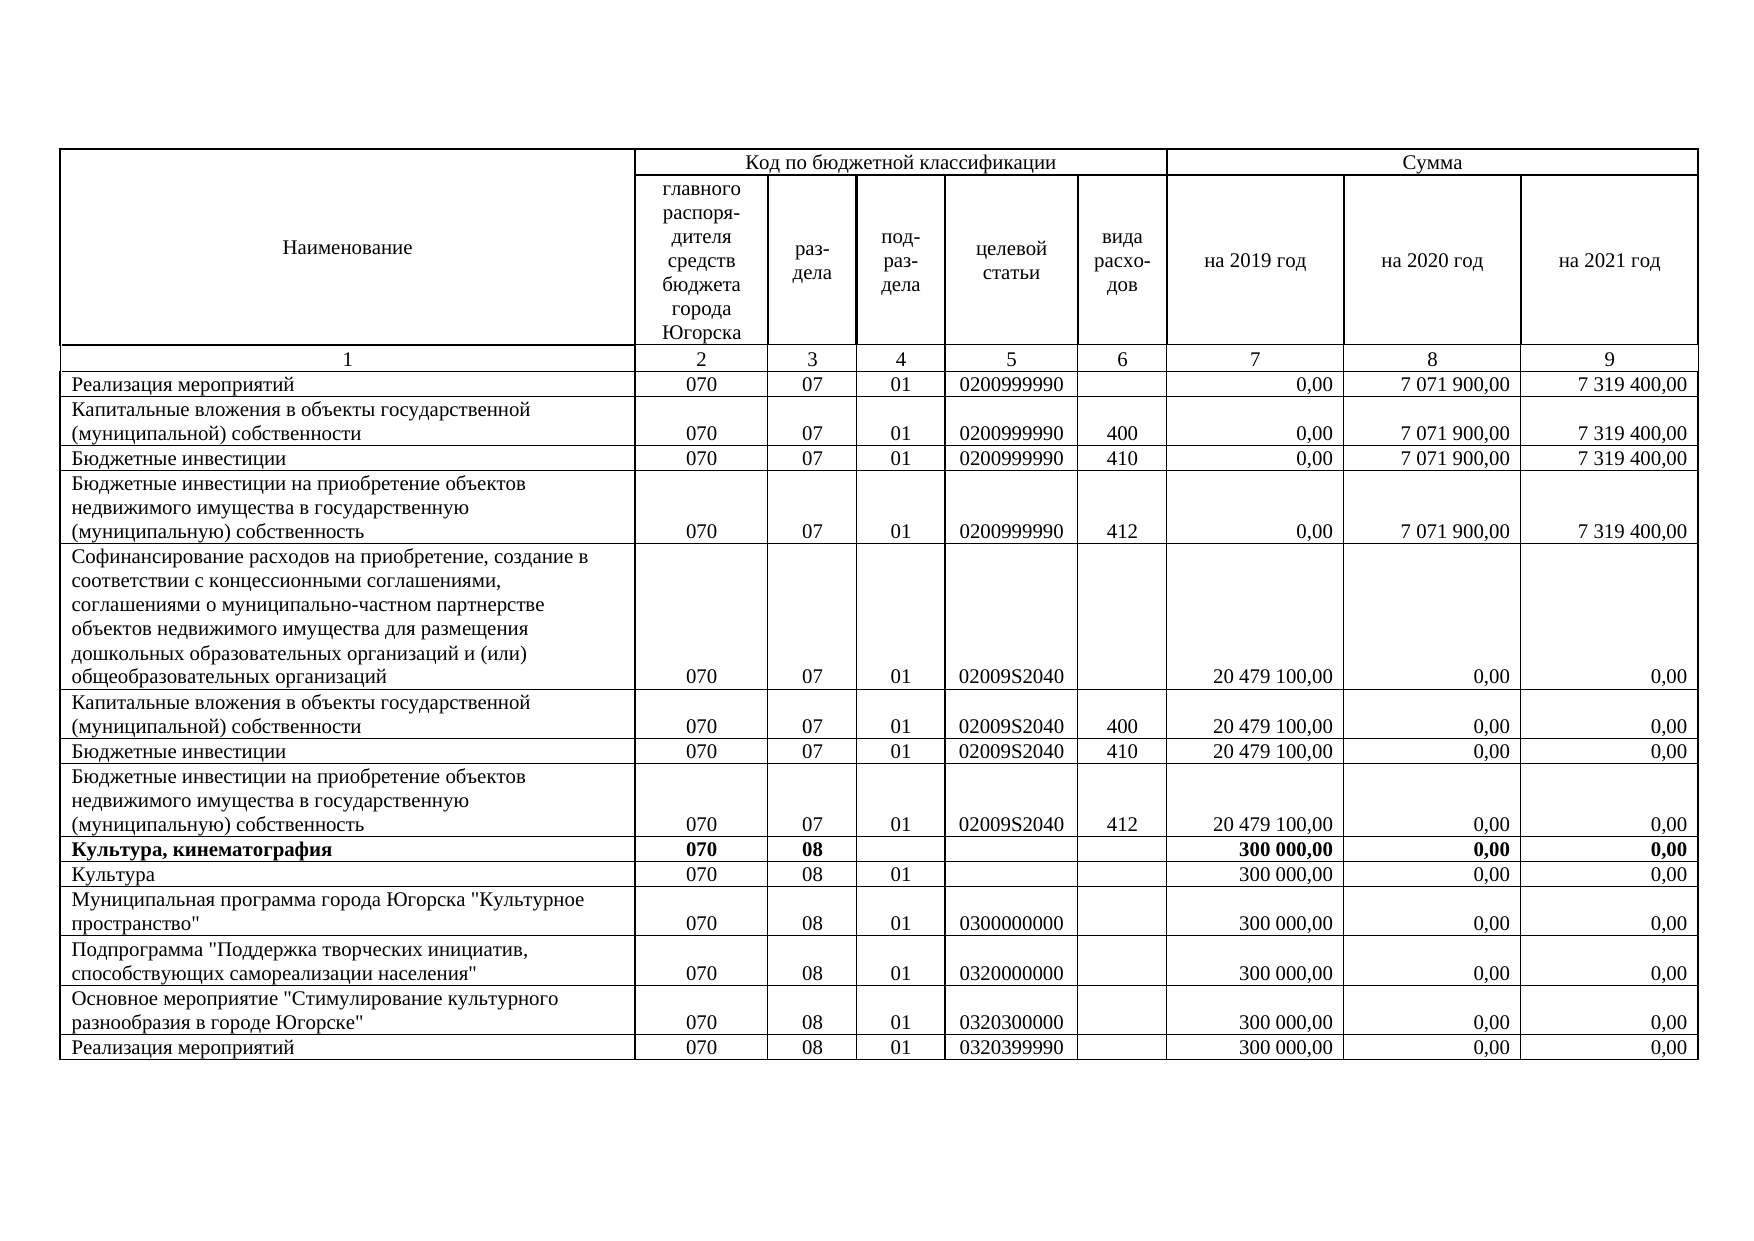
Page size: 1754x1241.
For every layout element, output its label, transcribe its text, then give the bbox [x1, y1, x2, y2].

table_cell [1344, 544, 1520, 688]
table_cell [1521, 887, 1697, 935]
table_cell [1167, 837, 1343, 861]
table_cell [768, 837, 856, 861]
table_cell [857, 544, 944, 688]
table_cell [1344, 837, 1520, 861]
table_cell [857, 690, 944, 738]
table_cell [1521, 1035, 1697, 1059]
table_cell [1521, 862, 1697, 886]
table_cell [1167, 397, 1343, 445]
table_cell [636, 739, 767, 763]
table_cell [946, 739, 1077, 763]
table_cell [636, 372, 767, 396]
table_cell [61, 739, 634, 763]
table_cell на 2019 год [1168, 176, 1343, 344]
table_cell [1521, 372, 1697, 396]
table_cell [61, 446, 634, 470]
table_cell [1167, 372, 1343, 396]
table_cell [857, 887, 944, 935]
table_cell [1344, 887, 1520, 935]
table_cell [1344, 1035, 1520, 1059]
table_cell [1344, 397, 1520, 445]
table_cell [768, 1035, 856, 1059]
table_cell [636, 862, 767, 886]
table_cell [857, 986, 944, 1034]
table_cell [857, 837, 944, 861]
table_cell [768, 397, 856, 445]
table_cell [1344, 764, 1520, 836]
table_header Сумма [1168, 150, 1697, 174]
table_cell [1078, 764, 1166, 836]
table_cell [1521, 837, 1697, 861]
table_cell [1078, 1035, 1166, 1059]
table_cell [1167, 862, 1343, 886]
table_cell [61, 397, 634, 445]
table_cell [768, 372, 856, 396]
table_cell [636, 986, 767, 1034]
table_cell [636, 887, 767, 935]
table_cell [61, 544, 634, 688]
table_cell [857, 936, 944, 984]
table_cell 5 [946, 345, 1077, 371]
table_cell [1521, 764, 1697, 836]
table_cell раз-дела [769, 176, 855, 344]
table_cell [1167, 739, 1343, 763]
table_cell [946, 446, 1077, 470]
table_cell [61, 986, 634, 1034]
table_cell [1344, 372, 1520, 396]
table_cell вида расхо-дов [1079, 176, 1166, 344]
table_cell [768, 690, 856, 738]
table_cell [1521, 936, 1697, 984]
table_cell на 2021 год [1522, 176, 1697, 344]
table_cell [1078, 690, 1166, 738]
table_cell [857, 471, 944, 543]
table_cell главного распоря-дителя средств бюджета города Югорска [636, 176, 767, 344]
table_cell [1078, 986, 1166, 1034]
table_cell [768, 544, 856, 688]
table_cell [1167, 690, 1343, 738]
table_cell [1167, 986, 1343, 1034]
table_header Код по бюджетной классификации [636, 150, 1166, 174]
table_cell 6 [1078, 345, 1166, 371]
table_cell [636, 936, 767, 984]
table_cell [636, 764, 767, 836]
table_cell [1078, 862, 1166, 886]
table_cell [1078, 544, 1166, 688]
table_cell под-раз-дела [858, 176, 944, 344]
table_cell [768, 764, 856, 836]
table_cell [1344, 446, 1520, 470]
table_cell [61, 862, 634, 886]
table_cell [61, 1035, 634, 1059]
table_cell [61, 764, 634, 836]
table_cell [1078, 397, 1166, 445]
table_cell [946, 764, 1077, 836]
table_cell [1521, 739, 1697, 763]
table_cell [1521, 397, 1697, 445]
table_cell целевой статьи [946, 176, 1077, 344]
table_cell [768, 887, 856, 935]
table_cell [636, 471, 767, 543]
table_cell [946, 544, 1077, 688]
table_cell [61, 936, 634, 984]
table_cell 9 [1521, 345, 1698, 371]
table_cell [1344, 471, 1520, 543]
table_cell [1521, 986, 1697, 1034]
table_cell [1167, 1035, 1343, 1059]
table_cell на 2020 год [1345, 176, 1520, 344]
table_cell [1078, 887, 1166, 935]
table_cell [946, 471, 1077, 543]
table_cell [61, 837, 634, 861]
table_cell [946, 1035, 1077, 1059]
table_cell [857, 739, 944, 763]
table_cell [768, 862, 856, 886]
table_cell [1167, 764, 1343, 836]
table_cell 1 [61, 345, 634, 371]
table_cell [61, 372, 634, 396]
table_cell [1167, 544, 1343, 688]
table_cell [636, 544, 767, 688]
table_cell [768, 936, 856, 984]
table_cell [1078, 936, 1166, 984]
table_cell 2 [636, 345, 767, 371]
table_header Наименование [61, 150, 634, 344]
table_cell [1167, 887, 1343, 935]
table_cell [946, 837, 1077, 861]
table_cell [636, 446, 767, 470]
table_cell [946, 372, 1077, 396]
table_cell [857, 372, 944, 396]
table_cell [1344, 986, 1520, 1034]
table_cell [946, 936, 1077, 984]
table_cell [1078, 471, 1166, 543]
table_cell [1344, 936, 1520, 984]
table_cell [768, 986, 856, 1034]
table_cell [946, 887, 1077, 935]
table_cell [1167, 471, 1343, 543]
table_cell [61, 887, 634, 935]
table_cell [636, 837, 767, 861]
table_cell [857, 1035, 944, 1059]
table_cell 7 [1167, 345, 1343, 371]
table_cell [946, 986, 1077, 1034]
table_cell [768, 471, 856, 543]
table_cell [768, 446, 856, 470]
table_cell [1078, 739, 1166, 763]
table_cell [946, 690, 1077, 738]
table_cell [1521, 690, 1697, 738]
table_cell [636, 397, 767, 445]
table_cell 8 [1344, 345, 1520, 371]
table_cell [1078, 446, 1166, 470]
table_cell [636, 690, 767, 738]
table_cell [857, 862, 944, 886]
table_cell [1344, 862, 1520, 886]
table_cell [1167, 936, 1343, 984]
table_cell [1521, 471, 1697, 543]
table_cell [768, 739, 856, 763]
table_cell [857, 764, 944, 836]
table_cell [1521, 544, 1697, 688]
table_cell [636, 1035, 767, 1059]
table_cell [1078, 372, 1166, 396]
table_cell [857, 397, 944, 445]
table_cell 4 [857, 345, 944, 371]
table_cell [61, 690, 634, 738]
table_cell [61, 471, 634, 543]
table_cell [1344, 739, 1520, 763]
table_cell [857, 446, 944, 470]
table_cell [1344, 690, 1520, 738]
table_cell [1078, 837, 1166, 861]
table_cell 3 [768, 345, 856, 371]
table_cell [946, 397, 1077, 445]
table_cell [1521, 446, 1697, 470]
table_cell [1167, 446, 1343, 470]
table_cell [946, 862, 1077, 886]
